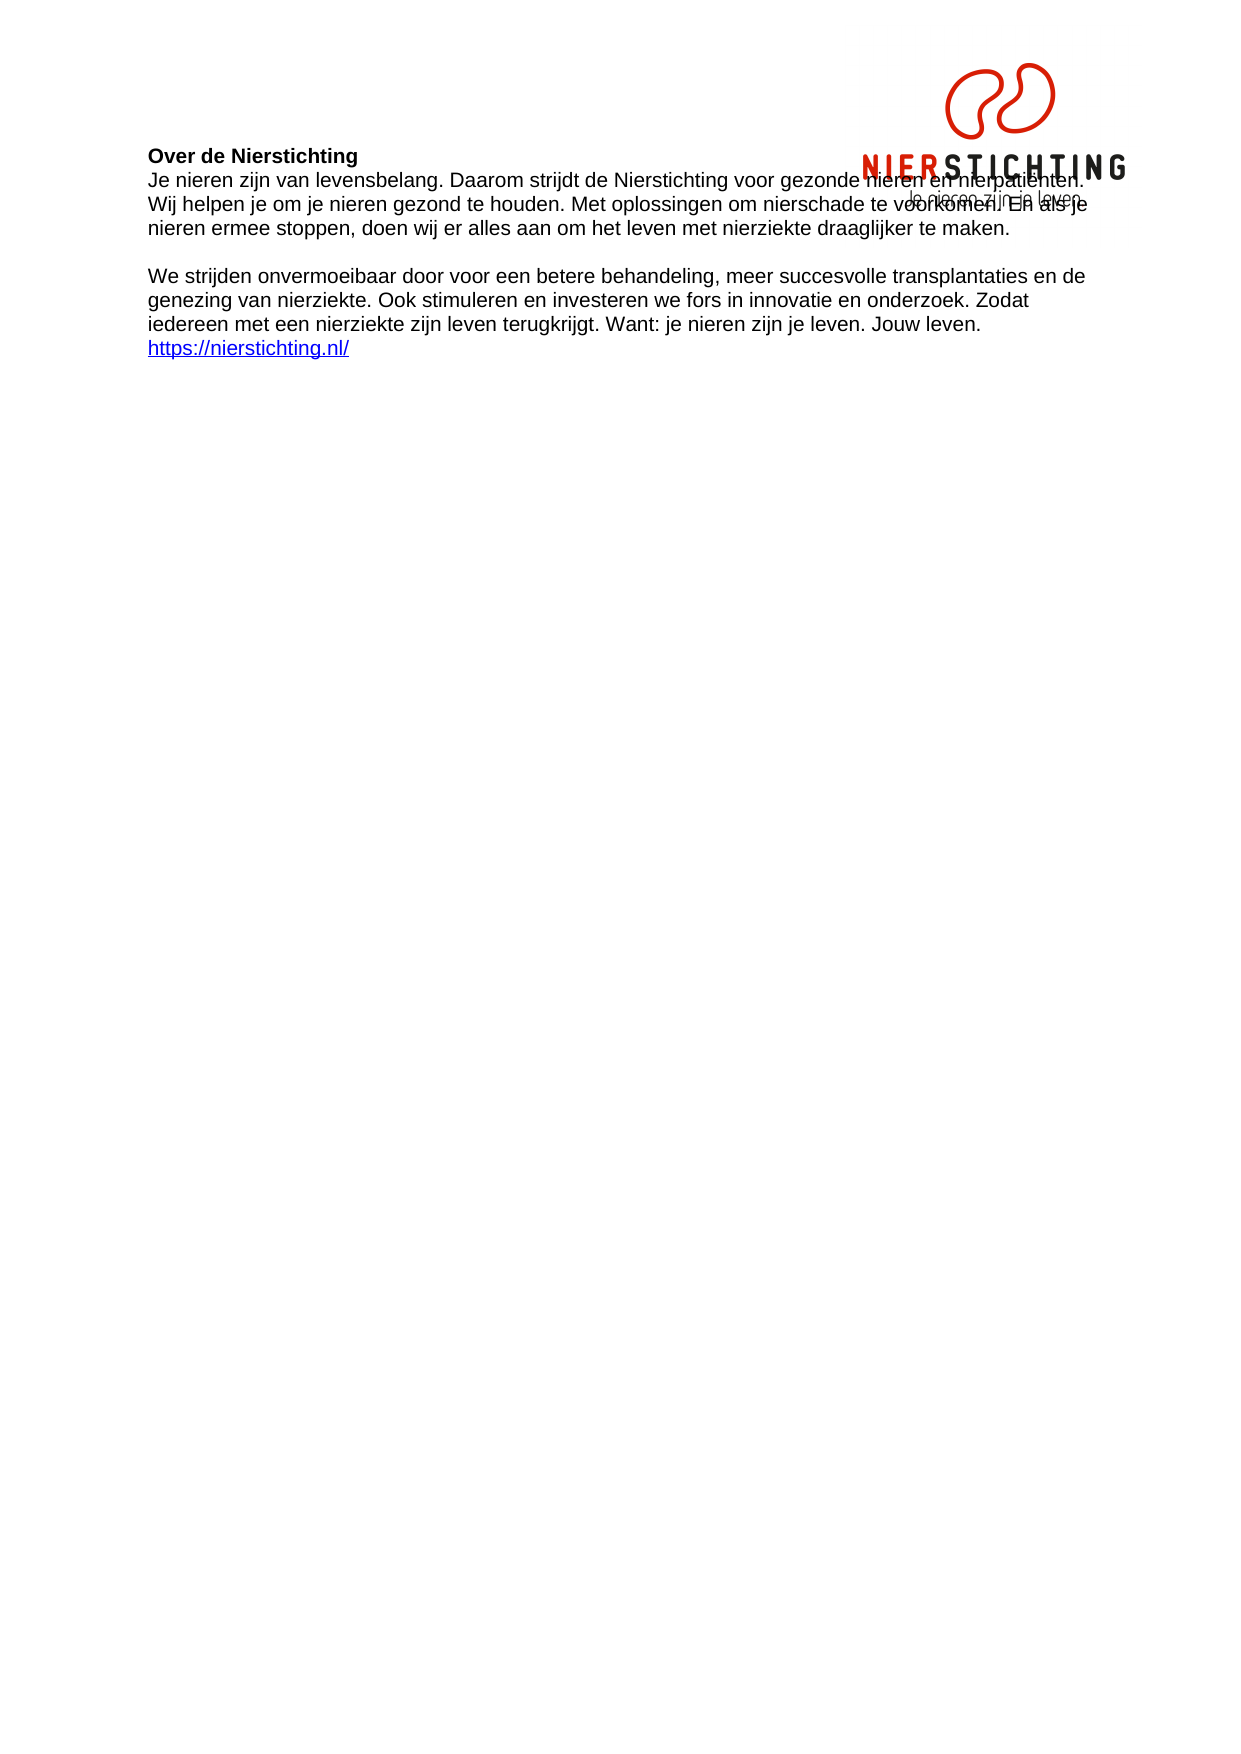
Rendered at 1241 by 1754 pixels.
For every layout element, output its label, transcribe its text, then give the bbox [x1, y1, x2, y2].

text Over de Nierstichting Je nieren zijn van levensbelang. Daarom strijdt de Nierstichting voor gezonde nieren en nierpatiënten. Wij helpen je om je nieren gezond te houden. Met oplossingen om nierschade te voorkomen. En als je nieren ermee stoppen, doen wij er alles aan om het leven met nierziekte draaglijker te maken. [148, 144, 1093, 239]
picture [845, 25, 1143, 248]
text https://nierstichting.nl/ [148, 335, 1093, 359]
text We strijden onvermoeibaar door voor een betere behandeling, meer succesvolle transplantaties en de genezing van nierziekte. Ook stimuleren en investeren we fors in innovatie en onderzoek. Zodat [148, 263, 1093, 311]
text iedereen met een nierziekte zijn leven terugkrijgt. Want: je nieren zijn je leven. Jouw leven. [148, 311, 1093, 335]
